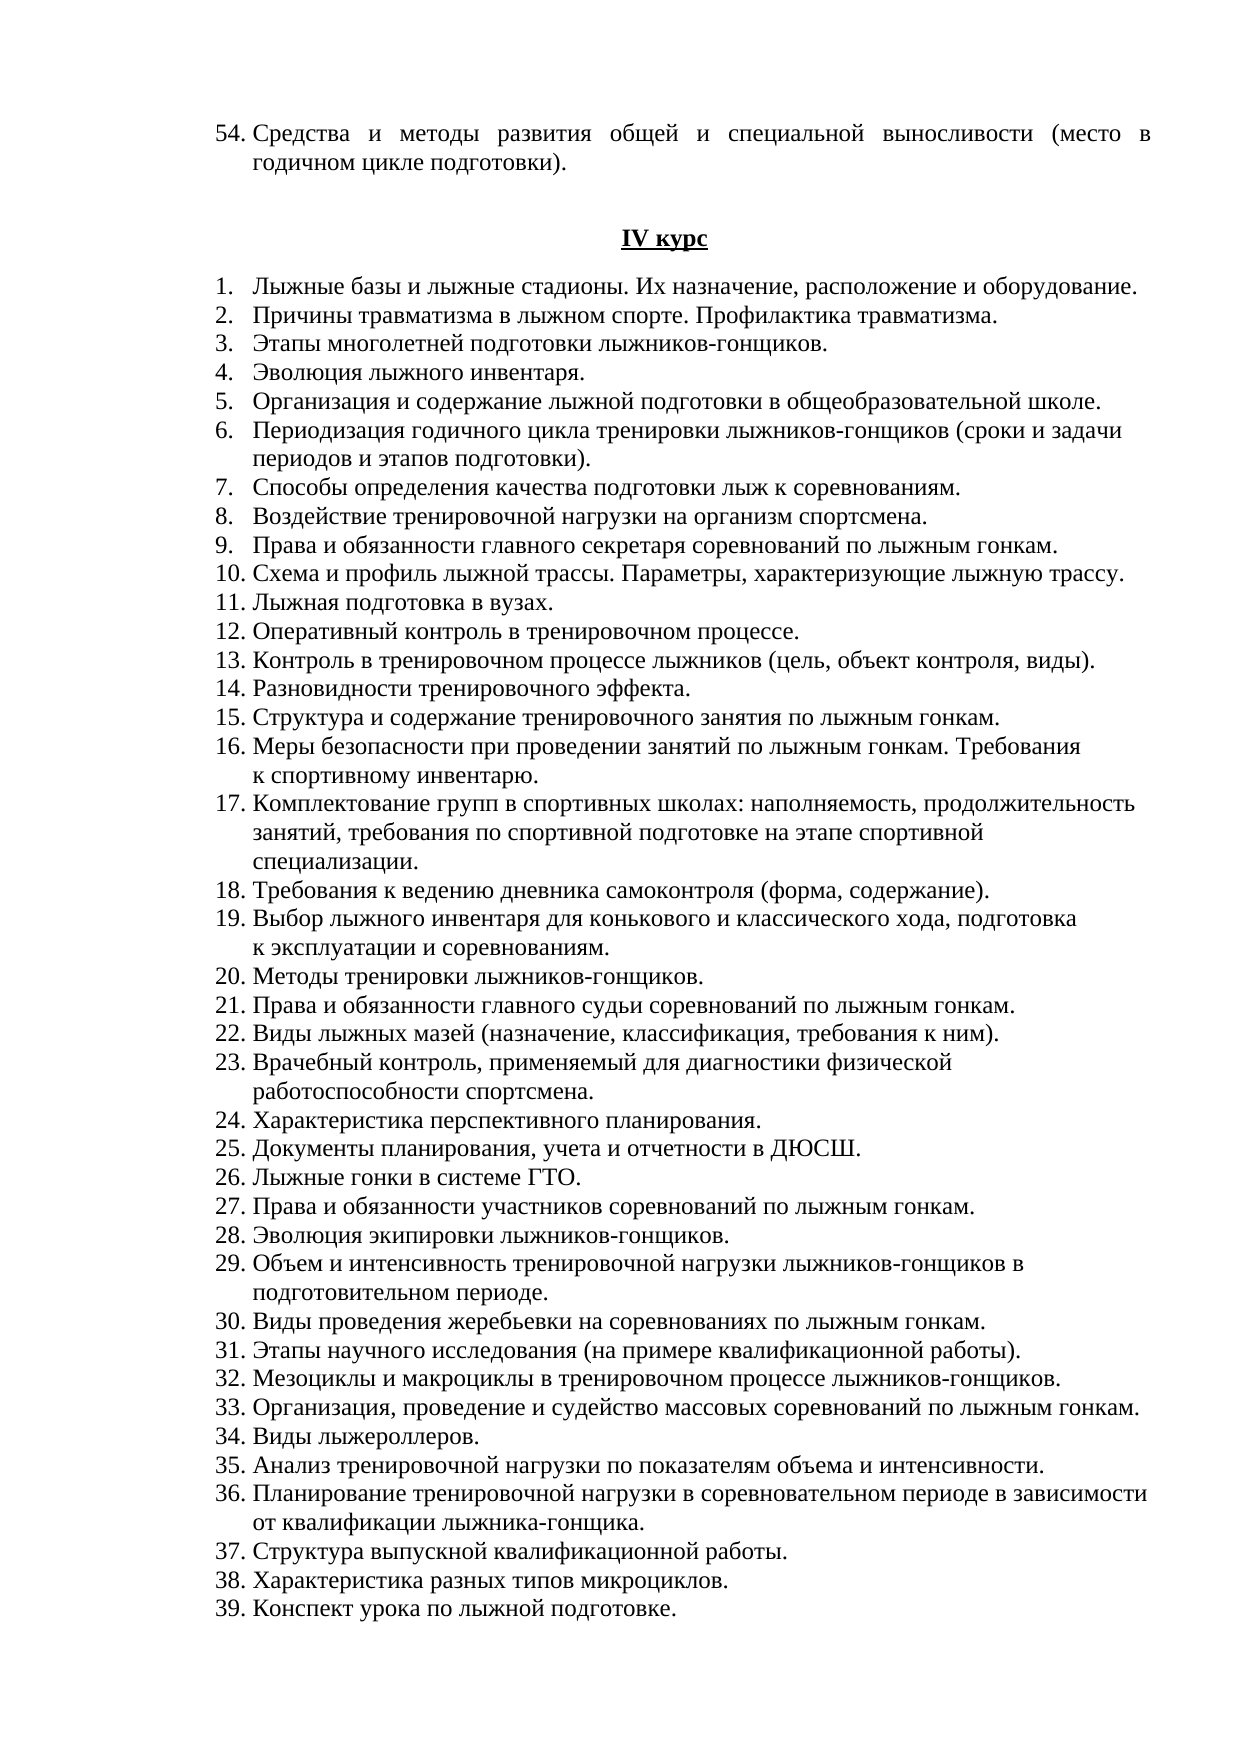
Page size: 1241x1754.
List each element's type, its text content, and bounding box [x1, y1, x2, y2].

list Права и обязанности главного секретаря соревнований по лыжным гонкам. [215, 530, 1152, 558]
list Виды лыжных мазей (назначение, классификация, требования к ним). [215, 1018, 1152, 1047]
list Конспект урока по лыжной подготовке. [215, 1593, 1152, 1622]
list Характеристика перспективного планирования. [215, 1105, 1152, 1133]
list Причины травматизма в лыжном спорте. Профилактика травматизма. [215, 300, 1152, 328]
list Периодизация годичного цикла тренировки лыжников-гонщиков (сроки и задачи периодов и этапов подготовки). [215, 415, 1152, 472]
list Врачебный контроль, применяемый для диагностики физической работоспособности спортсмена. [215, 1047, 1152, 1105]
list Организация и содержание лыжной подготовки в общеобразовательной школе. [215, 386, 1152, 415]
list Лыжная подготовка в вузах. [215, 587, 1152, 616]
list Эволюция экипировки лыжников-гонщиков. [215, 1220, 1152, 1248]
list Права и обязанности участников соревнований по лыжным гонкам. [215, 1191, 1152, 1220]
list Оперативный контроль в тренировочном процессе. [215, 616, 1152, 645]
list Меры безопасности при проведении занятий по лыжным гонкам. Требования к спортивному инвентарю. [215, 731, 1152, 788]
list Структура и содержание тренировочного занятия по лыжным гонкам. [215, 702, 1152, 731]
list Структура выпускной квалификационной работы. [215, 1536, 1152, 1565]
list Средства и методы развития общей и специальной выносливости (место в годичном цикле подготовки). [215, 118, 1152, 176]
list Комплектование групп в спортивных школах: наполняемость, продолжительность занятий, требования по спортивной подготовке на этапе спортивной специализации. [215, 788, 1152, 875]
list Виды проведения жеребьевки на соревнованиях по лыжным гонкам. [215, 1306, 1152, 1335]
list Воздействие тренировочной нагрузки на организм спортсмена. [215, 501, 1152, 530]
list Этапы научного исследования (на примере квалификационной работы). [215, 1335, 1152, 1363]
list Эволюция лыжного инвентаря. [215, 357, 1152, 386]
list Способы определения качества подготовки лыж к соревнованиям. [215, 472, 1152, 501]
list Мезоциклы и макроциклы в тренировочном процессе лыжников-гонщиков. [215, 1363, 1152, 1392]
list Виды лыжероллеров. [215, 1421, 1152, 1450]
list Этапы многолетней подготовки лыжников-гонщиков. [215, 328, 1152, 357]
list Характеристика разных типов микроциклов. [215, 1565, 1152, 1593]
list Разновидности тренировочного эффекта. [215, 673, 1152, 702]
text IV курс [177, 223, 1152, 252]
list Лыжные гонки в системе ГТО. [215, 1162, 1152, 1191]
list Методы тренировки лыжников-гонщиков. [215, 961, 1152, 990]
list Планирование тренировочной нагрузки в соревновательном периоде в зависимости от квалификации лыжника-гонщика. [215, 1478, 1152, 1536]
list Организация, проведение и судейство массовых соревнований по лыжным гонкам. [215, 1392, 1152, 1421]
list Документы планирования, учета и отчетности в ДЮСШ. [215, 1133, 1152, 1162]
list Требования к ведению дневника самоконтроля (форма, содержание). [215, 875, 1152, 903]
list Контроль в тренировочном процессе лыжников (цель, объект контроля, виды). [215, 645, 1152, 673]
list Выбор лыжного инвентаря для конькового и классического хода, подготовка к эксплуатации и соревнованиям. [215, 903, 1152, 961]
list Анализ тренировочной нагрузки по показателям объема и интенсивности. [215, 1450, 1152, 1478]
list Схема и профиль лыжной трассы. Параметры, характеризующие лыжную трассу. [215, 558, 1152, 587]
list Права и обязанности главного судьи соревнований по лыжным гонкам. [215, 990, 1152, 1018]
list Лыжные базы и лыжные стадионы. Их назначение, расположение и оборудование. [215, 271, 1152, 300]
list Объем и интенсивность тренировочной нагрузки лыжников-гонщиков в подготовительном периоде. [215, 1248, 1152, 1306]
